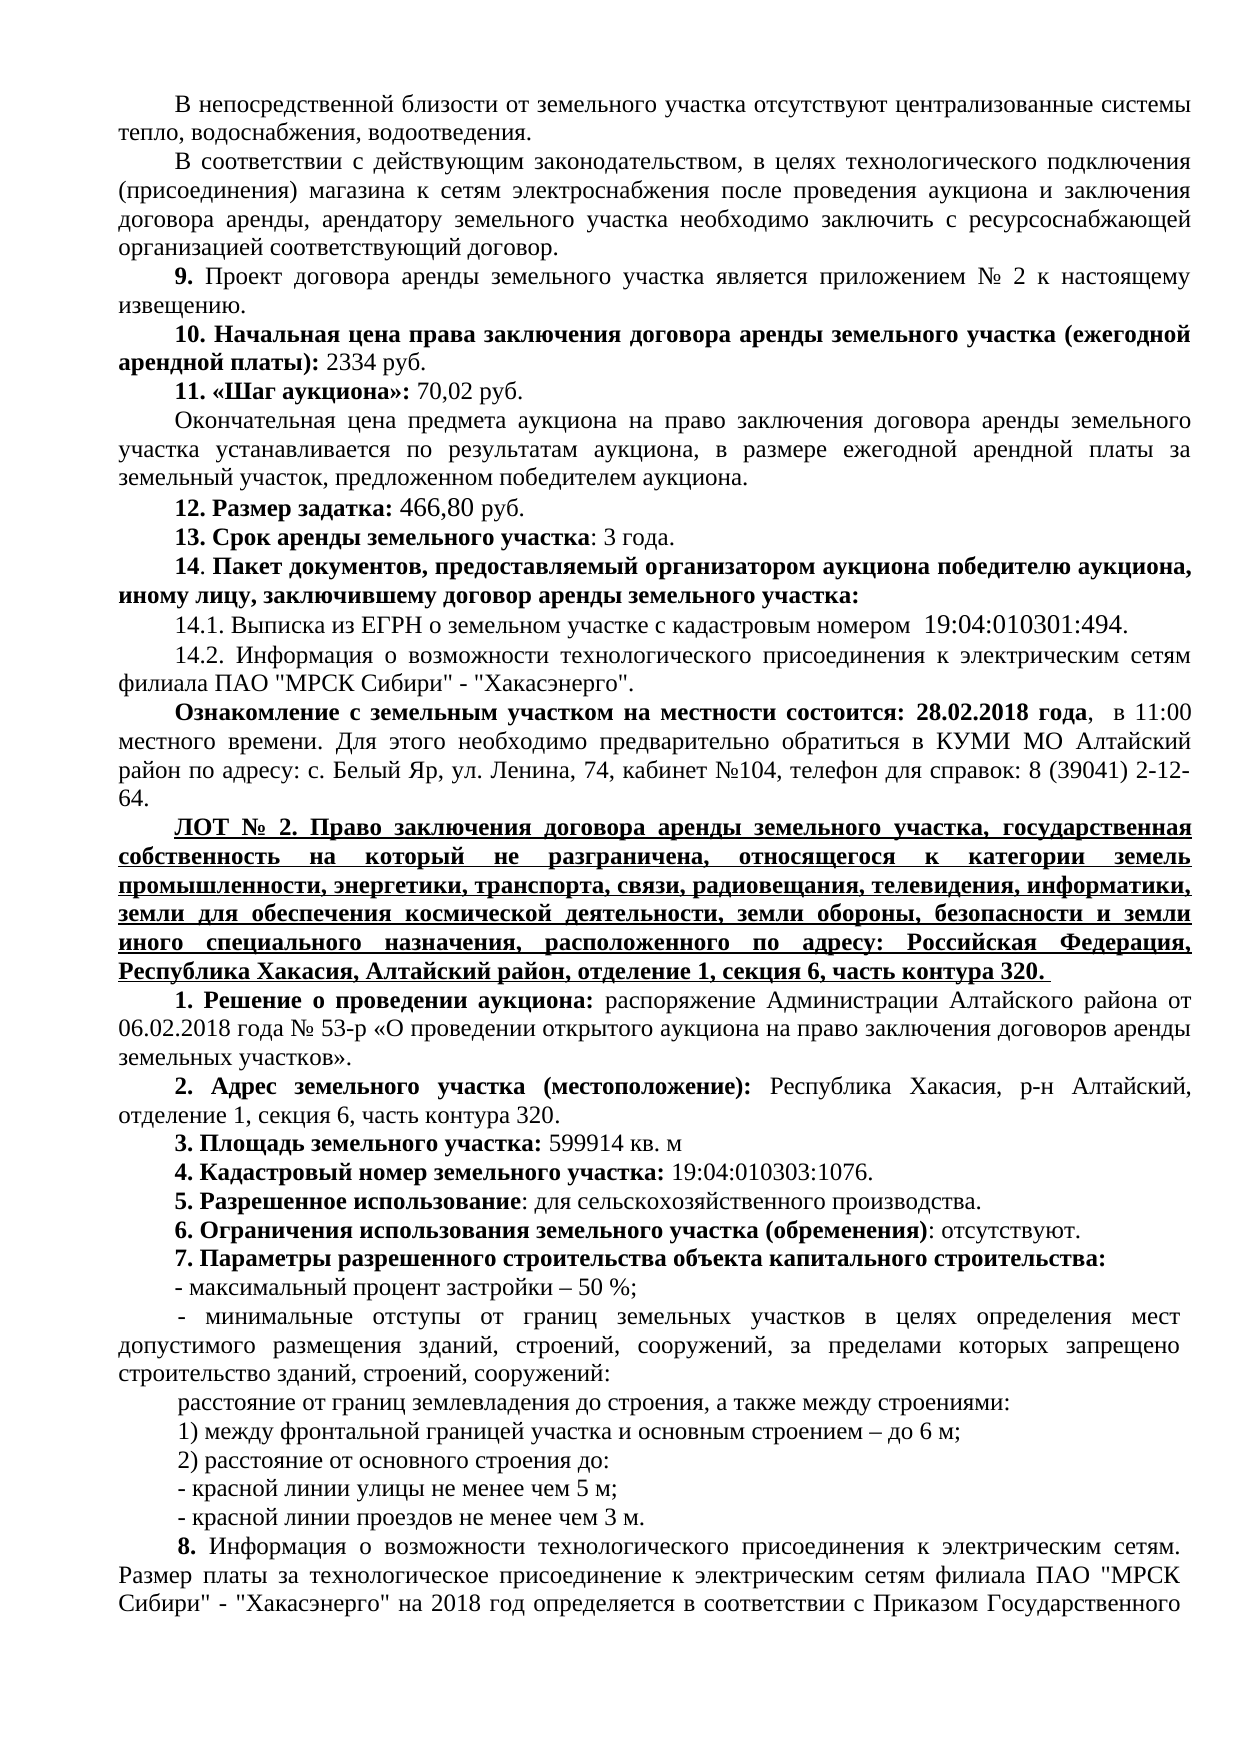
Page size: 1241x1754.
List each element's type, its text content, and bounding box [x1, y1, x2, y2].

text - минимальные отступы от границ земельных участков в целях определения мест допустимого размещения зданий, строений, сооружений, за пределами которых запрещено строительство зданий, строений, сооружений: [118, 1301, 1181, 1387]
text 13. Срок аренды земельного участка: 3 года. [118, 522, 1192, 551]
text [118, 1531, 1181, 1617]
text 6. Ограничения использования земельного участка (обременения): отсутствуют. [118, 1215, 1192, 1243]
text 1. Решение о проведении аукциона: распоряжение Администрации Алтайского района от 06.02.2018 года № 53-р «О проведении открытого аукциона на право заключения договоров аренды земельных участков». [118, 985, 1192, 1071]
text 2) расстояние от основного строения до: [118, 1445, 1181, 1473]
text 1) между фронтальной границей участка и основным строением – до 6 м; [118, 1416, 1181, 1445]
text 5. Разрешенное использование: для сельскохозяйственного производства. [118, 1186, 1192, 1215]
text ЛОТ № 2. Право заключения договора аренды земельного участка, государственная собственность на который не разграничена, относящегося к категории земель промышленности, энергетики, транспорта, связи, радиовещания, телевидения, информатики, земли для обеспечения космической деятельности, земли обороны, безопасности и земли иного специального назначения, расположенного по адресу: Российская Федерация, Республика Хакасия, Алтайский район, отделение 1, секция 6, часть контура 320. [118, 867, 1192, 895]
text - красной линии проездов не менее чем 3 м. [118, 1502, 1181, 1531]
text 11. «Шаг аукциона»: 70,02 руб. [118, 376, 1192, 405]
text 10. Начальная цена права заключения договора аренды земельного участка (ежегодной арендной платы): 2334 руб. [118, 319, 1192, 376]
text 14. Пакет документов, предоставляемый организатором аукциона победителю аукциона, иному лицу, заключившему договор аренды земельного участка: [118, 551, 1192, 608]
text - максимальный процент застройки – 50 %; [118, 1272, 1219, 1301]
text 4. Кадастровый номер земельного участка: 19:04:010303:1076. [118, 1157, 1192, 1186]
text - красной линии улицы не менее чем 5 м; [118, 1473, 1181, 1502]
text 7. Параметры разрешенного строительства объекта капитального строительства: [118, 1243, 1219, 1272]
text 9. Проект договора аренды земельного участка является приложением № 2 к настоящему извещению. [118, 261, 1192, 319]
text 14.2. Информация о возможности технологического присоединения к электрическим сетям филиала ПАО "МРСК Сибири" - "Хакасэнерго". [118, 640, 1192, 697]
text ЛОТ № 2. Право заключения договора аренды земельного участка, государственная собственность на который не разграничена, относящегося к категории земель промышленности, энергетики, транспорта, связи, радиовещания, телевидения, информатики, земли для обеспечения космической деятельности, земли обороны, безопасности и земли иного специального назначения, расположенного по адресу: Российская Федерация, Республика Хакасия, Алтайский район, отделение 1, секция 6, часть контура 320. [118, 954, 1192, 985]
text ЛОТ № 2. Право заключения договора аренды земельного участка, государственная собственность на который не разграничена, относящегося к категории земель промышленности, энергетики, транспорта, связи, радиовещания, телевидения, информатики, земли для обеспечения космической деятельности, земли обороны, безопасности и земли иного специального назначения, расположенного по адресу: Российская Федерация, Республика Хакасия, Алтайский район, отделение 1, секция 6, часть контура 320. [118, 812, 1192, 866]
text 12. Размер задатка: 466,80 руб. [118, 491, 1192, 522]
text Ознакомление с земельным участком на местности состоится: 28.02.2018 года, в 11:00 местного времени. Для этого необходимо предварительно обратиться в КУМИ МО Алтайский район по адресу: с. Белый Яр, ул. Ленина, 74, кабинет №104, телефон для справок: 8 (39041) 2-12-64. [118, 697, 1192, 812]
text В соответствии с действующим законодательством, в целях технологического подключения (присоединения) магазина к сетям электроснабжения после проведения аукциона и заключения договора аренды, арендатору земельного участка необходимо заключить с ресурсоснабжающей организацией соответствующий договор. [118, 146, 1192, 261]
text 3. Площадь земельного участка: 599914 кв. м [118, 1128, 1192, 1157]
text 14.1. Выписка из ЕГРН о земельном участке с кадастровым номером 19:04:010301:494. [118, 608, 1192, 640]
text ЛОТ № 2. Право заключения договора аренды земельного участка, государственная собственность на который не разграничена, относящегося к категории земель промышленности, энергетики, транспорта, связи, радиовещания, телевидения, информатики, земли для обеспечения космической деятельности, земли обороны, безопасности и земли иного специального назначения, расположенного по адресу: Российская Федерация, Республика Хакасия, Алтайский район, отделение 1, секция 6, часть контура 320. [118, 925, 1192, 952]
text расстояние от границ землевладения до строения, а также между строениями: [118, 1387, 1181, 1416]
text Окончательная цена предмета аукциона на право заключения договора аренды земельного участка устанавливается по результатам аукциона, в размере ежегодной арендной платы за земельный участок, предложенном победителем аукциона. [118, 405, 1192, 491]
text В непосредственной близости от земельного участка отсутствуют централизованные системы тепло, водоснабжения, водоотведения. [118, 89, 1192, 146]
text ЛОТ № 2. Право заключения договора аренды земельного участка, государственная собственность на который не разграничена, относящегося к категории земель промышленности, энергетики, транспорта, связи, радиовещания, телевидения, информатики, земли для обеспечения космической деятельности, земли обороны, безопасности и земли иного специального назначения, расположенного по адресу: Российская Федерация, Республика Хакасия, Алтайский район, отделение 1, секция 6, часть контура 320. [118, 896, 1192, 923]
text 2. Адрес земельного участка (местоположение): Республика Хакасия, р-н Алтайский, отделение 1, секция 6, часть контура 320. [118, 1071, 1192, 1128]
